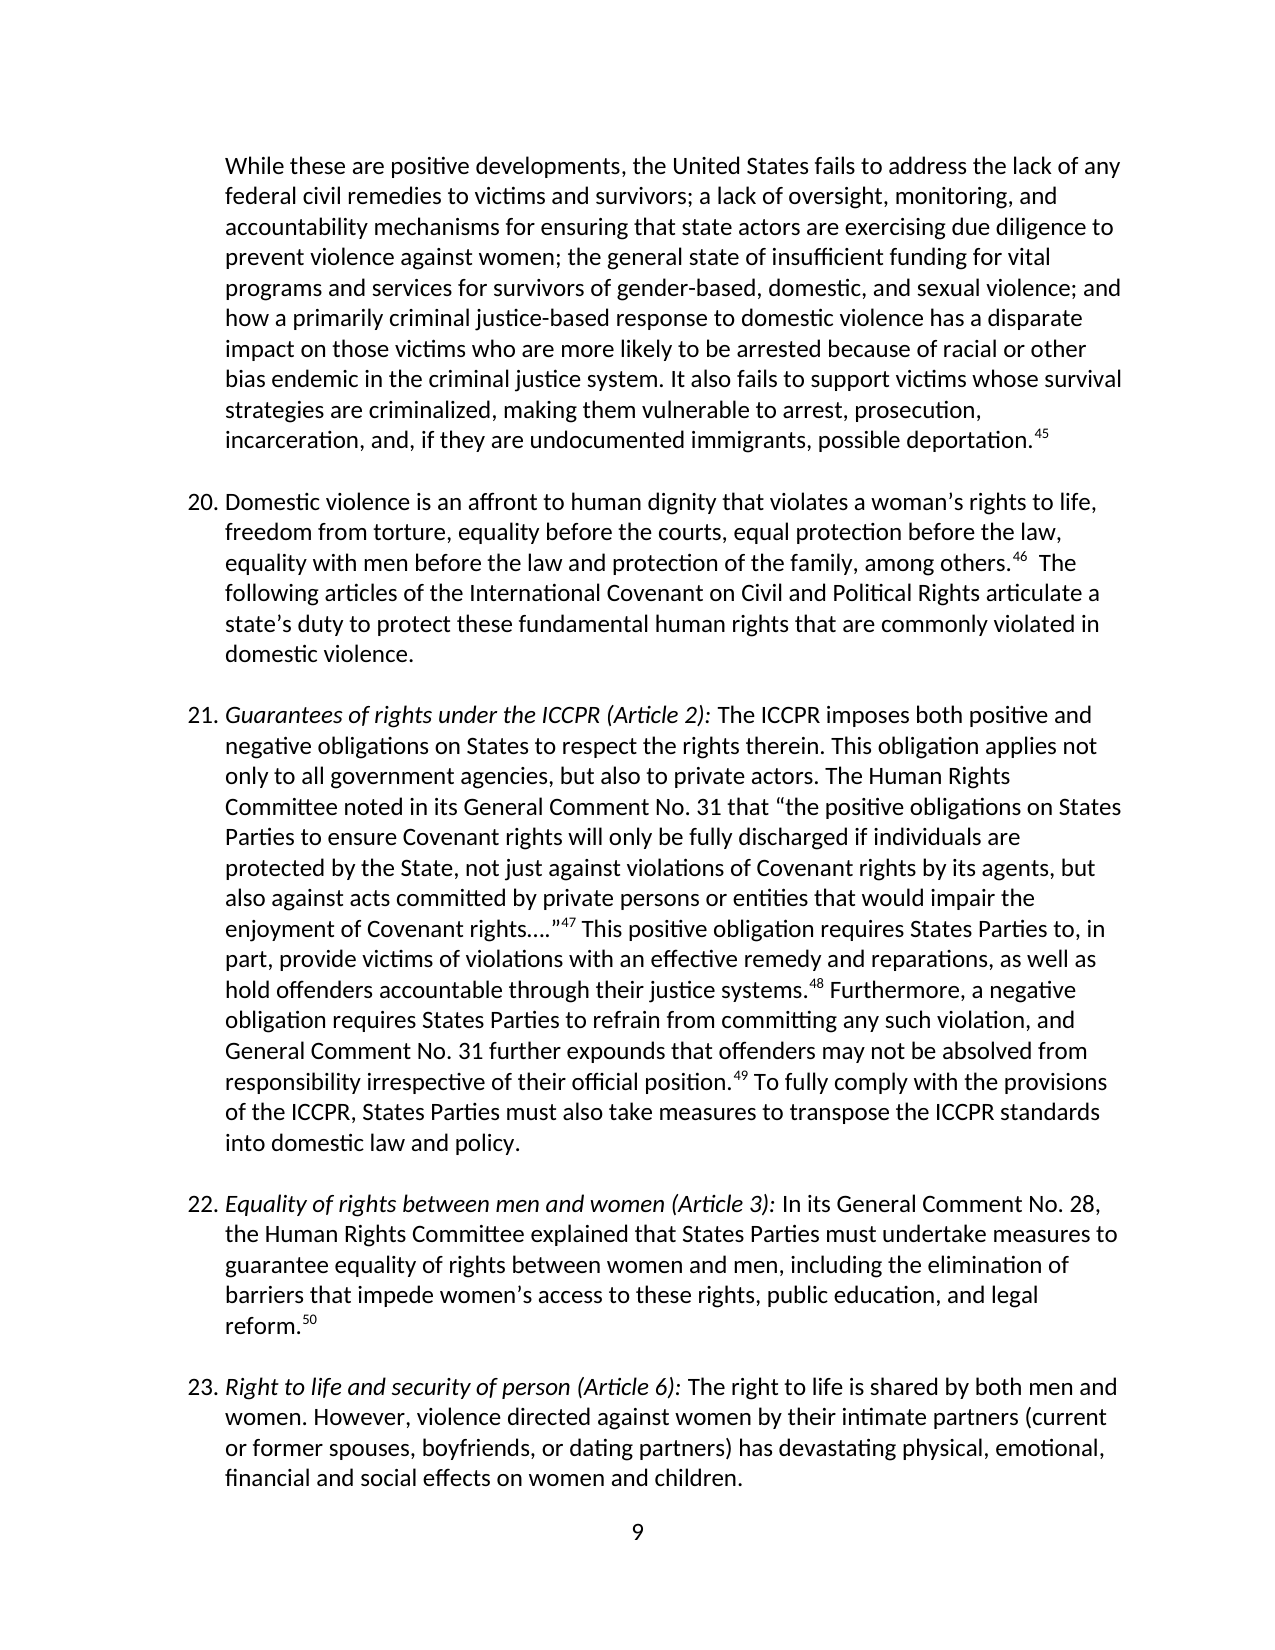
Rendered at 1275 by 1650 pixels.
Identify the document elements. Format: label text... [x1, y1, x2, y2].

list Guarantees of rights under the ICCPR (Article 2): The ICCPR imposes both positive and negative obligations on States to respect the rights therein. This obligation applies not only to all government agencies, but also to private actors. The Human Rights Committee noted in its General Comment No. 31 that “the positive obligations on States Parties to ensure Covenant rights will only be fully discharged if individuals are protected by the State, not just against violations of Covenant rights by its agents, but also against acts committed by private persons or entities that would impair the enjoyment of Covenant rights….” This positive obligation requires States Parties to, in part, provide victims of violations with an effective remedy and reparations, as well as hold offenders accountable through their justice systems. Furthermore, a negative obligation requires States Parties to refrain from committing any such violation, and General Comment No. 31 further expounds that offenders may not be absolved from responsibility irrespective of their official position. To fully comply with the provisions of the ICCPR, States Parties must also take measures to transpose the ICCPR standards into domestic law and policy. [187, 699, 1125, 1157]
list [187, 150, 1125, 455]
list Right to life and security of person (Article 6): The right to life is shared by both men and women. However, violence directed against women by their intimate partners (current or former spouses, boyfriends, or dating partners) has devastating physical, emotional, financial and social effects on women and children. [187, 1371, 1125, 1493]
list Domestic violence is an affront to human dignity that violates a woman’s rights to life, freedom from torture, equality before the courts, equal protection before the law, equality with men before the law and protection of the family, among others. The following articles of the International Covenant on Civil and Political Rights articulate a state’s duty to protect these fundamental human rights that are commonly violated in domestic violence. [187, 486, 1125, 669]
list Equality of rights between men and women (Article 3): In its General Comment No. 28, the Human Rights Committee explained that States Parties must undertake measures to guarantee equality of rights between women and men, including the elimination of barriers that impede women’s access to these rights, public education, and legal reform. [187, 1188, 1125, 1340]
